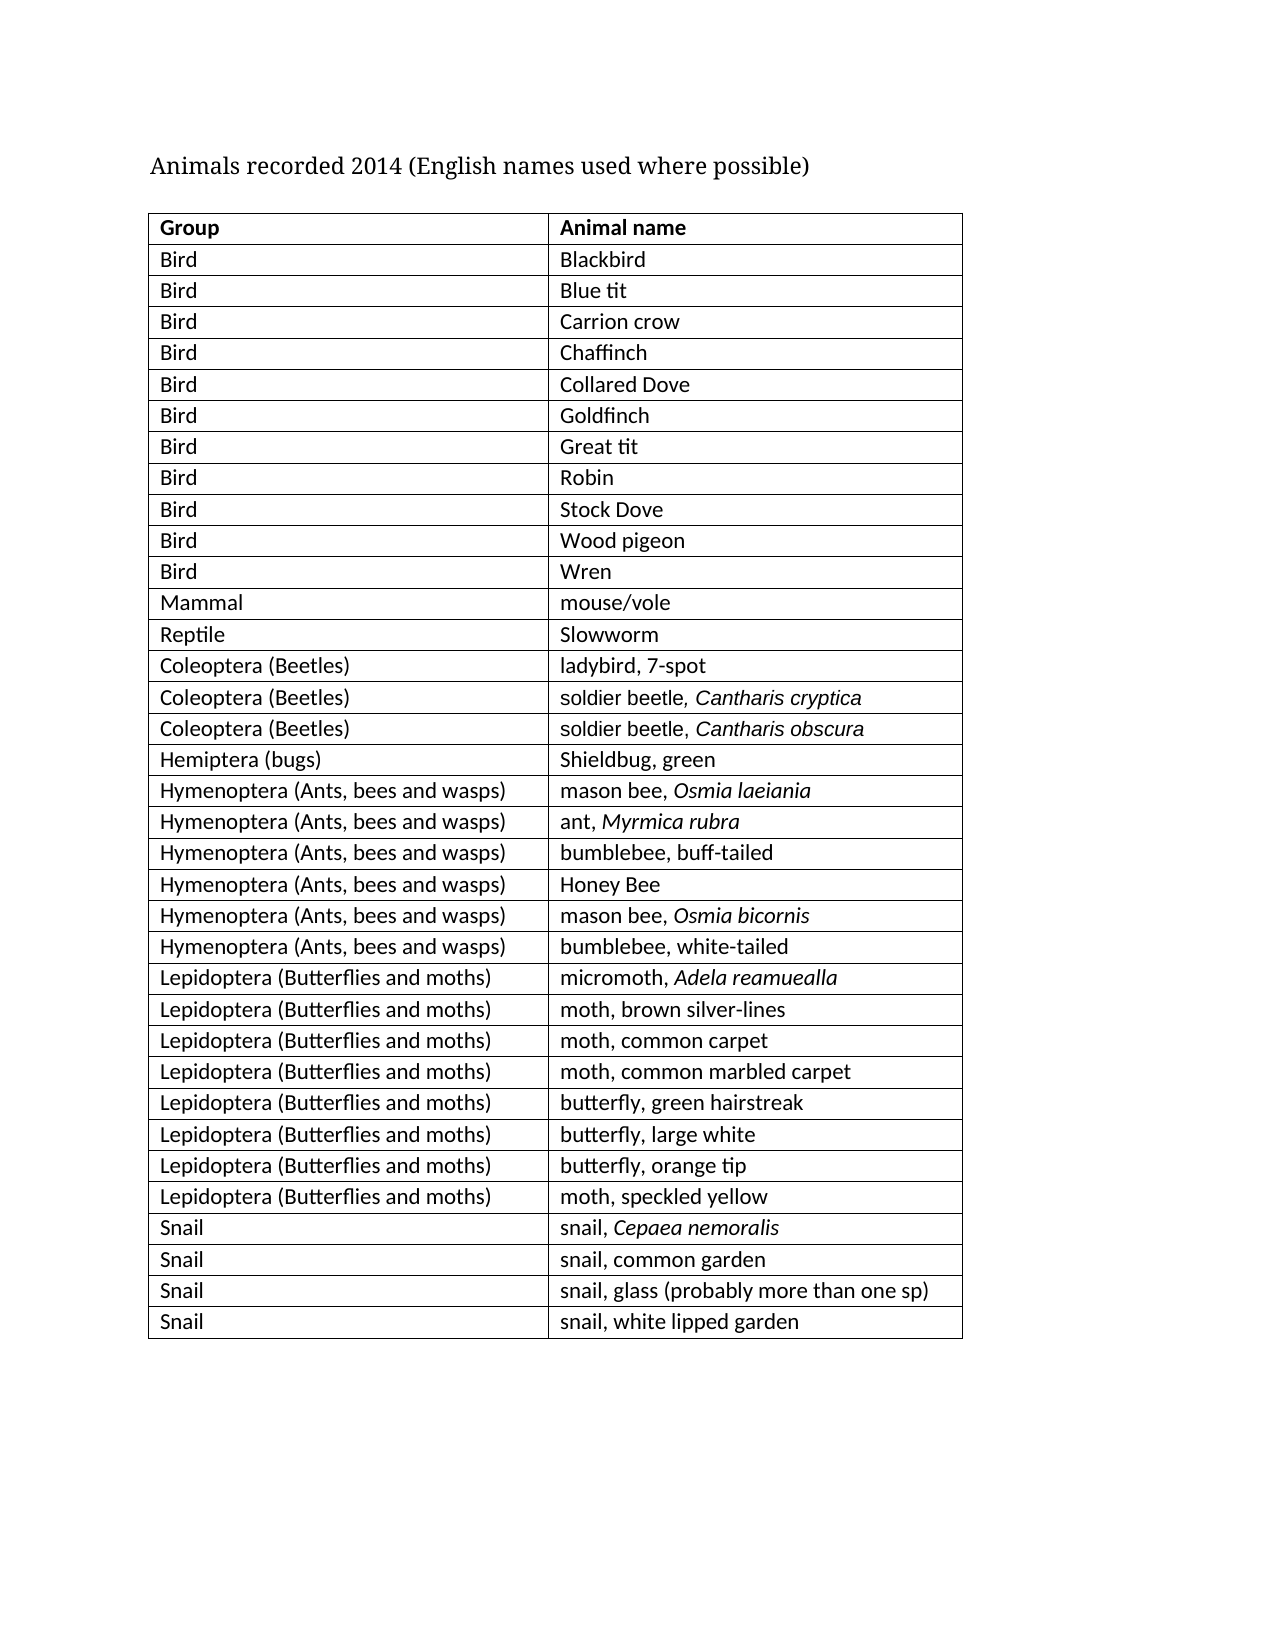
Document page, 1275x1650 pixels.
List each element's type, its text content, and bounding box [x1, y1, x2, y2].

table_cell Bird [149, 526, 548, 556]
table_cell Hymenoptera (Ants, bees and wasps) [149, 901, 548, 931]
table_cell Coleoptera (Beetles) [149, 682, 548, 712]
table_cell Stock Dove [549, 495, 962, 525]
table_cell mason bee, Osmia bicornis [549, 901, 962, 931]
table_cell Blackbird [549, 245, 962, 275]
table_cell Hymenoptera (Ants, bees and wasps) [149, 932, 548, 962]
table_cell Reptile [149, 620, 548, 650]
table_cell snail, Cepaea nemoralis [549, 1214, 962, 1244]
table_cell Lepidoptera (Butterflies and moths) [149, 1026, 548, 1056]
table_cell Hymenoptera (Ants, bees and wasps) [149, 839, 548, 869]
table_cell Collared Dove [549, 370, 962, 400]
table_cell Bird [149, 432, 548, 462]
table_cell Bird [149, 401, 548, 431]
table_header Group [149, 214, 548, 244]
table_cell mason bee, Osmia laeiania [549, 776, 962, 806]
table_cell moth, speckled yellow [549, 1182, 962, 1212]
table_cell ladybird, 7-spot [549, 651, 962, 681]
table_cell Bird [149, 557, 548, 587]
table_cell Slowworm [549, 620, 962, 650]
table_cell Wood pigeon [549, 526, 962, 556]
table_header Animal name [549, 214, 962, 244]
table_cell moth, common carpet [549, 1026, 962, 1056]
table_cell butterfly, green hairstreak [549, 1089, 962, 1119]
table_cell Robin [549, 464, 962, 494]
table_cell Snail [149, 1307, 548, 1337]
table_cell snail, white lipped garden [549, 1307, 962, 1337]
table_cell moth, brown silver-lines [549, 995, 962, 1025]
table_cell Snail [149, 1214, 548, 1244]
table_cell Lepidoptera (Butterflies and moths) [149, 1151, 548, 1181]
table_cell snail, common garden [549, 1245, 962, 1275]
table_cell moth, common marbled carpet [549, 1057, 962, 1087]
table_cell mouse/vole [549, 589, 962, 619]
table_cell Honey Bee [549, 870, 962, 900]
table_cell Lepidoptera (Butterflies and moths) [149, 1182, 548, 1212]
table_cell Carrion crow [549, 307, 962, 337]
text Animals recorded 2014 (English names used where possible) [150, 150, 1125, 181]
table_cell soldier beetle, Cantharis obscura [549, 714, 962, 744]
table_cell Bird [149, 245, 548, 275]
table_cell Wren [549, 557, 962, 587]
table_cell butterfly, large white [549, 1120, 962, 1150]
table_cell Bird [149, 370, 548, 400]
table_cell Goldfinch [549, 401, 962, 431]
table_cell Bird [149, 464, 548, 494]
table_cell bumblebee, buff-tailed [549, 839, 962, 869]
table_cell butterfly, orange tip [549, 1151, 962, 1181]
table_cell Bird [149, 276, 548, 306]
table_cell Hemiptera (bugs) [149, 745, 548, 775]
table_cell Blue tit [549, 276, 962, 306]
table_cell Great tit [549, 432, 962, 462]
table_cell Hymenoptera (Ants, bees and wasps) [149, 870, 548, 900]
table_cell Lepidoptera (Butterflies and moths) [149, 1120, 548, 1150]
table_cell ant, Myrmica rubra [549, 807, 962, 837]
table_cell micromoth, Adela reamuealla [549, 964, 962, 994]
table_cell bumblebee, white-tailed [549, 932, 962, 962]
table_cell soldier beetle, Cantharis cryptica [549, 682, 962, 712]
table_cell Lepidoptera (Butterflies and moths) [149, 995, 548, 1025]
table_cell Shieldbug, green [549, 745, 962, 775]
table_cell Bird [149, 339, 548, 369]
table_cell Coleoptera (Beetles) [149, 651, 548, 681]
table_cell Bird [149, 495, 548, 525]
table_cell Snail [149, 1276, 548, 1306]
table_cell snail, glass (probably more than one sp) [549, 1276, 962, 1306]
table_cell Lepidoptera (Butterflies and moths) [149, 1089, 548, 1119]
table_cell Bird [149, 307, 548, 337]
table_cell Coleoptera (Beetles) [149, 714, 548, 744]
table_cell Lepidoptera (Butterflies and moths) [149, 1057, 548, 1087]
table_cell Hymenoptera (Ants, bees and wasps) [149, 807, 548, 837]
table_cell Hymenoptera (Ants, bees and wasps) [149, 776, 548, 806]
table_cell Mammal [149, 589, 548, 619]
table_cell Lepidoptera (Butterflies and moths) [149, 964, 548, 994]
table_cell Chaffinch [549, 339, 962, 369]
table_cell Snail [149, 1245, 548, 1275]
